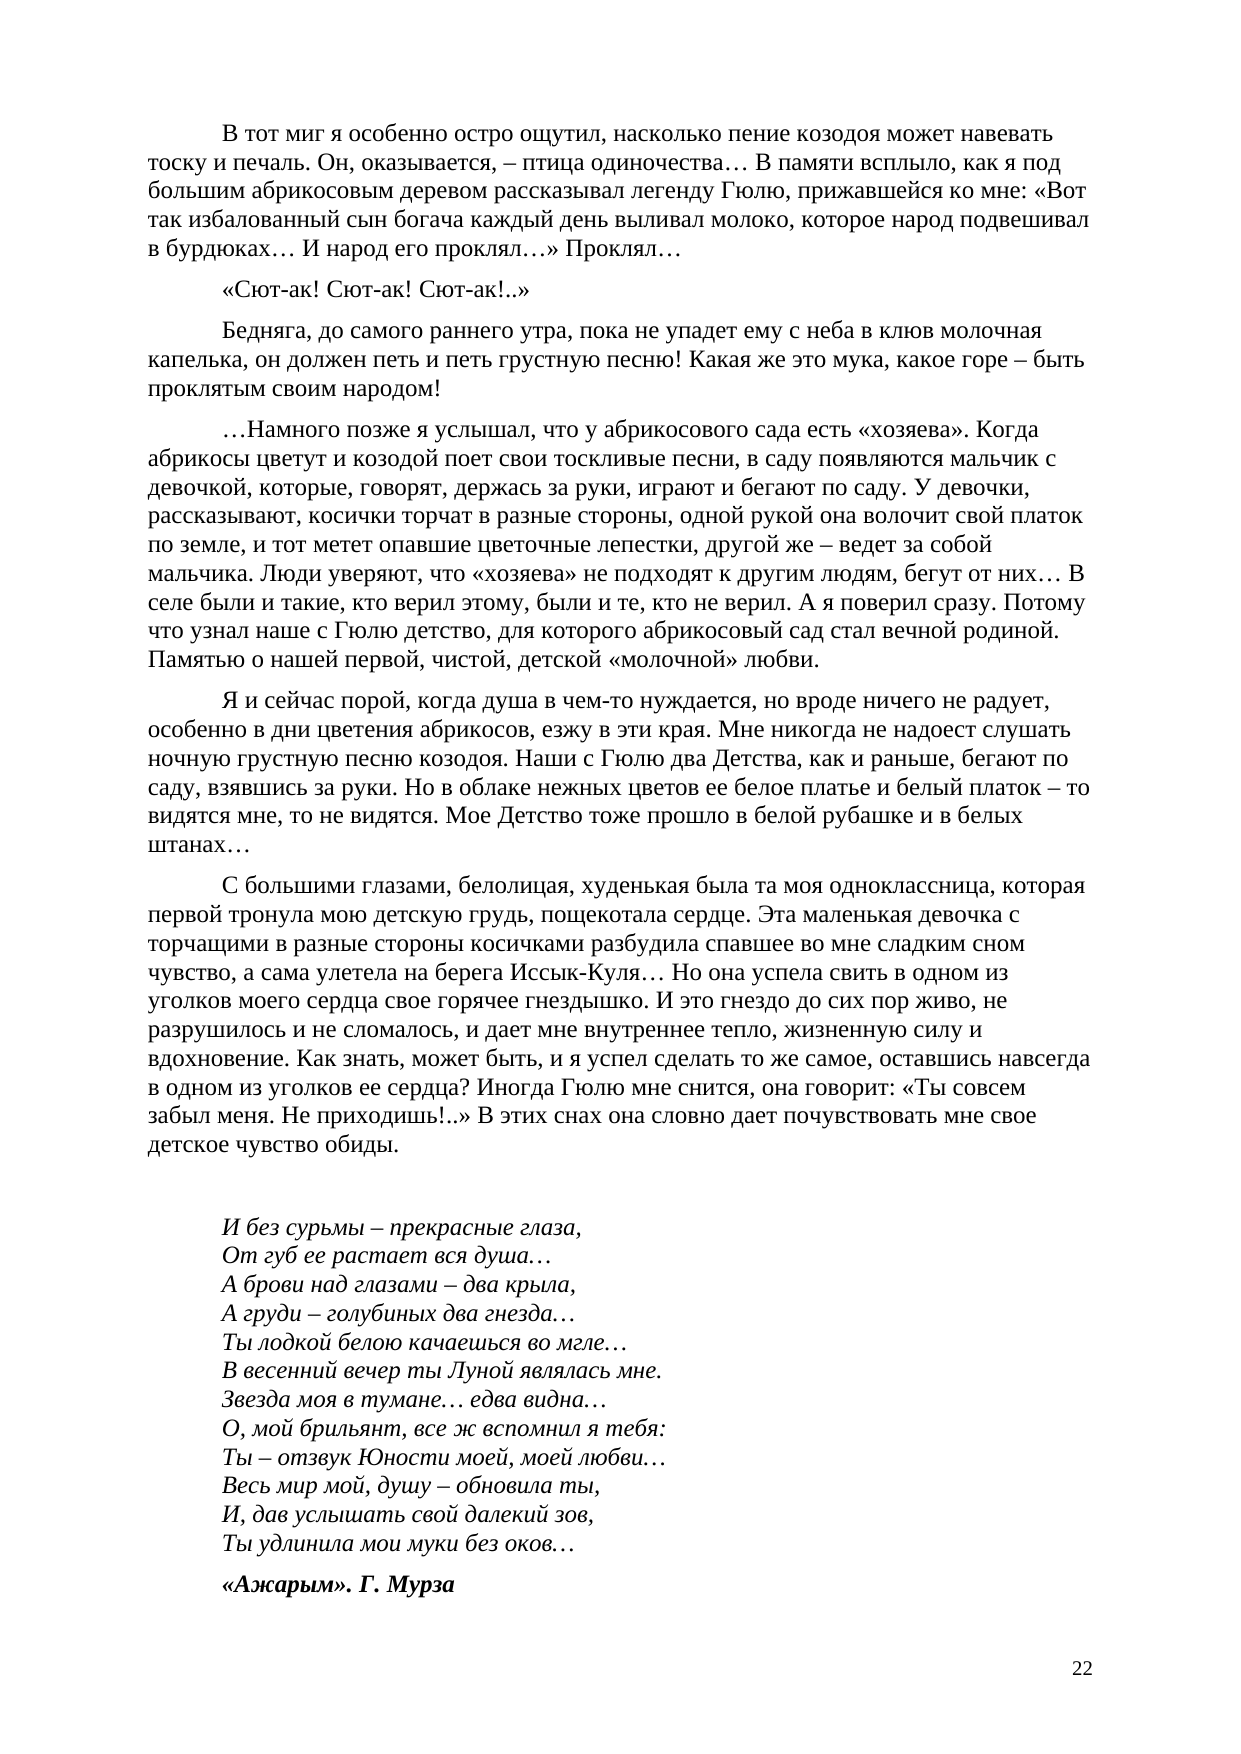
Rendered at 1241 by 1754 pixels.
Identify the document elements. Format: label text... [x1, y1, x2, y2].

text От губ ее растает вся душа… [148, 1241, 1092, 1269]
text Бедняга, до самого раннего утра, пока не упадет ему с неба в клюв молочная капелька, он должен петь и петь грустную песню! Какая же это мука, какое горе – быть проклятым своим народом! [148, 316, 1092, 402]
text «Сют-ак! Сют-ак! Сют-ак!..» [148, 274, 1092, 303]
text Ты удлинила мои муки без оков… [148, 1528, 1092, 1557]
text «Ажарым». Г. Мурза [148, 1569, 1092, 1598]
text А брови над глазами – два крыла, [148, 1269, 1092, 1298]
text Звезда моя в тумане… едва видна… [148, 1384, 1092, 1413]
text В тот миг я особенно остро ощутил, насколько пение козодоя может навевать тоску и печаль. Он, оказывается, – птица одиночества… В памяти всплыло, как я под большим абрикосовым деревом рассказывал легенду Гюлю, прижавшейся ко мне: «Вот так избалованный сын богача каждый день выливал молоко, которое народ подвешивал в бурдюках… И народ его проклял…» Проклял… [148, 118, 1092, 262]
text И без сурьмы – прекрасные глаза, [148, 1212, 1092, 1241]
text Ты – отзвук Юности моей, моей любви… [148, 1442, 1092, 1471]
text О, мой брильянт, все ж вспомнил я тебя: [148, 1413, 1092, 1442]
text С большими глазами, белолицая, худенькая была та моя одноклассница, которая первой тронула мою детскую грудь, пощекотала сердце. Эта маленькая девочка с торчащими в разные стороны косичками разбудила спавшее во мне сладким сном чувство, а сама улетела на берега Иссык-Куля… Но она успела свить в одном из уголков моего сердца свое горячее гнездышко. И это гнездо до сих пор живо, не разрушилось и не сломалось, и дает мне внутреннее тепло, жизненную силу и вдохновение. Как знать, может быть, и я успел сделать то же самое, оставшись навсегда в одном из уголков ее сердца? Иногда Гюлю мне снится, она говорит: «Ты совсем забыл меня. Не приходишь!..» В этих снах она словно дает почувствовать мне свое детское чувство обиды. [148, 871, 1092, 1158]
text В весенний вечер ты Луной являлась мне. [148, 1356, 1092, 1384]
text …Намного позже я услышал, что у абрикосового сада есть «хозяева». Когда абрикосы цветут и козодой поет свои тоскливые песни, в саду появляются мальчик с девочкой, которые, говорят, держась за руки, играют и бегают по саду. У девочки, рассказывают, косички торчат в разные стороны, одной рукой она волочит свой платок по земле, и тот метет опавшие цветочные лепестки, другой же – ведет за собой мальчика. Люди уверяют, что «хозяева» не подходят к другим людям, бегут от них… В селе были и такие, кто верил этому, были и те, кто не верил. А я поверил сразу. Потому что узнал наше с Гюлю детство, для которого абрикосовый сад стал вечной родиной. Памятью о нашей первой, чистой, детской «молочной» любви. [148, 414, 1092, 673]
text Ты лодкой белою качаешься во мгле… [148, 1327, 1092, 1356]
text Я и сейчас порой, когда душа в чем-то нуждается, но вроде ничего не радует, особенно в дни цветения абрикосов, езжу в эти края. Мне никогда не надоест слушать ночную грустную песню козодоя. Наши с Гюлю два Детства, как и раньше, бегают по саду, взявшись за руки. Но в облаке нежных цветов ее белое платье и белый платок – то видятся мне, то не видятся. Мое Детство тоже прошло в белой рубашке и в белых штанах… [148, 686, 1092, 858]
text А груди – голубиных два гнезда… [148, 1298, 1092, 1327]
text И, дав услышать свой далекий зов, [148, 1499, 1092, 1528]
text Весь мир мой, душу – обновила ты, [148, 1471, 1092, 1499]
